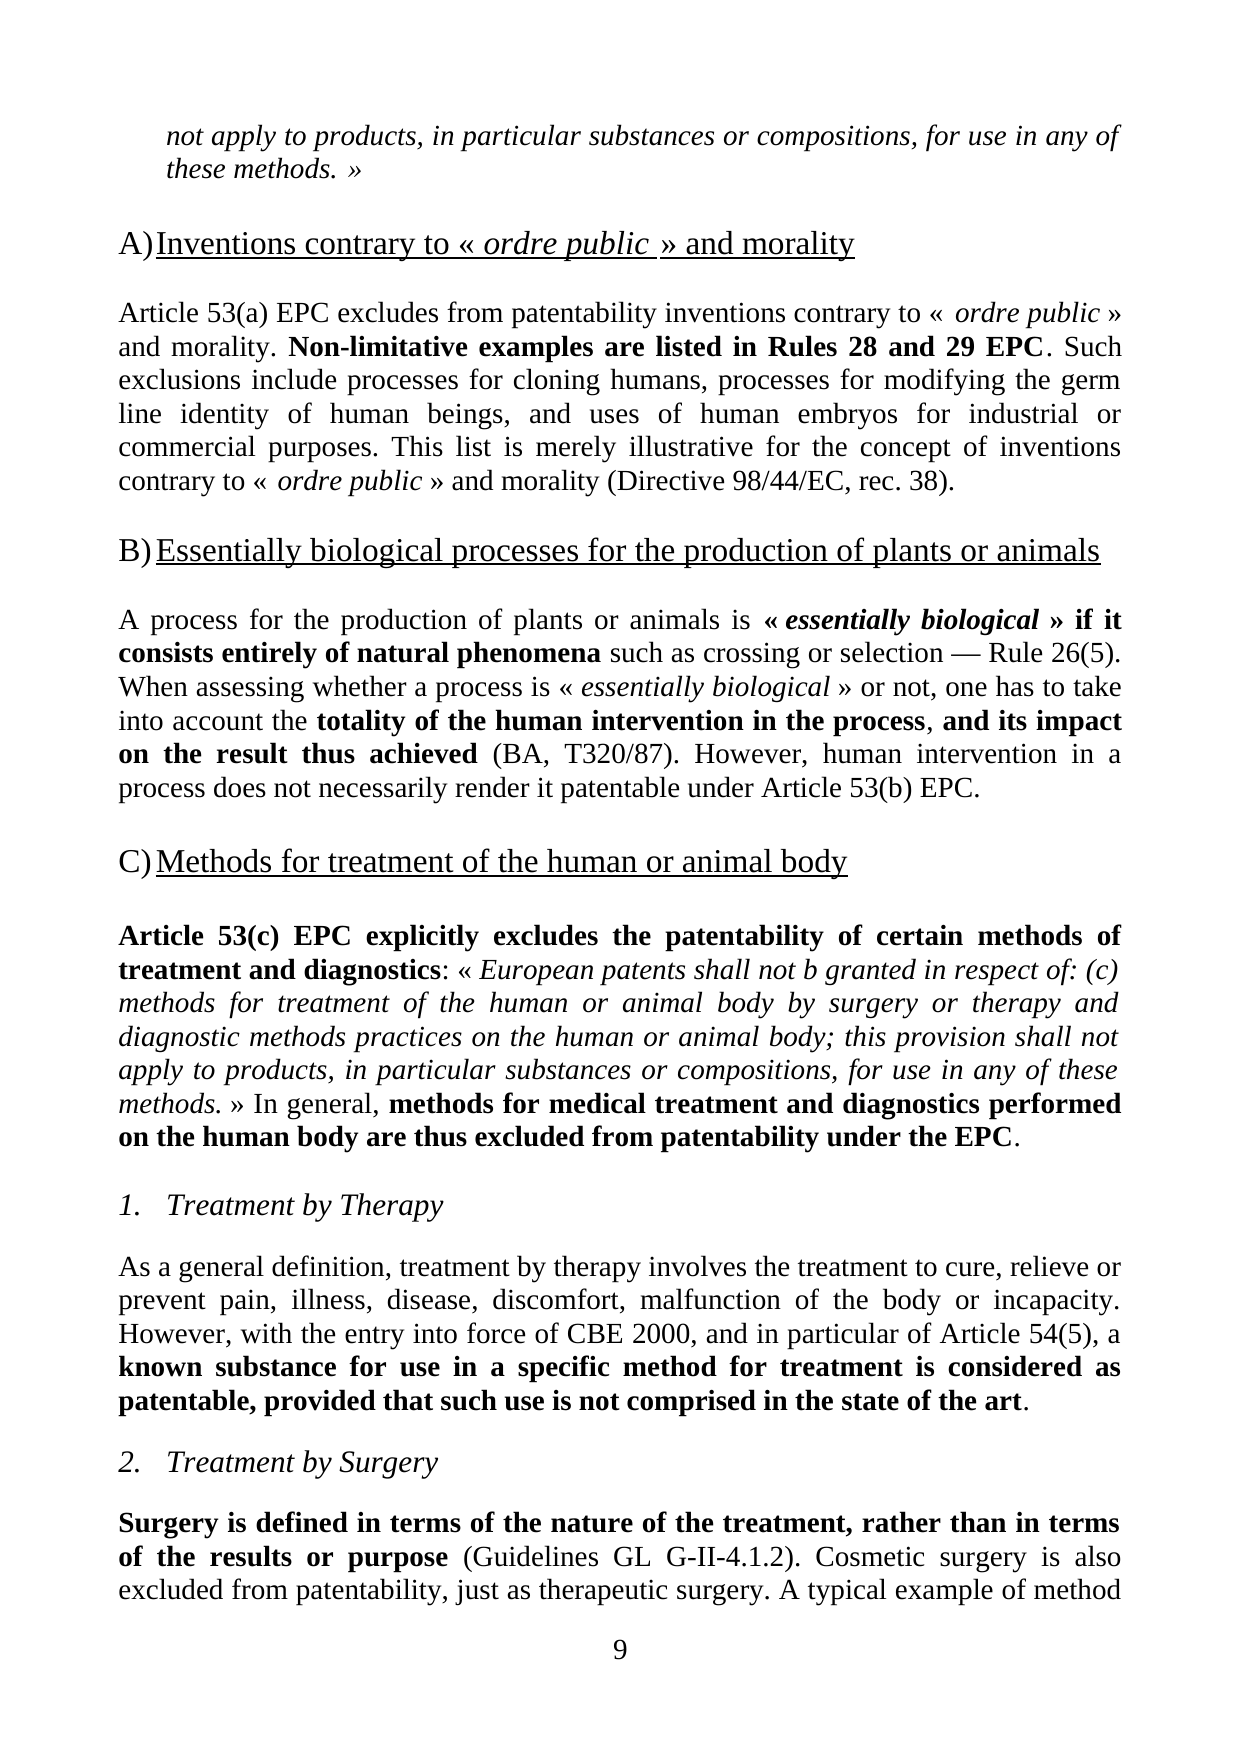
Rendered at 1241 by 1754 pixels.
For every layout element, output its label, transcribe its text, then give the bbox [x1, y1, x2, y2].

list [118, 118, 1122, 185]
text Article 53(a) EPC excludes from patentability inventions contrary to « ordre public » and morality. Non-limitative examples are listed in Rules 28 and 29 EPC. Such exclusions include processes for cloning humans, processes for modifying the germ line identity of human beings, and uses of human embryos for industrial or commercial purposes. This list is merely illustrative for the concept of inventions contrary to « ordre public » and morality (Directive 98/44/EC, rec. 38). [118, 295, 1122, 497]
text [118, 1505, 1122, 1606]
text As a general definition, treatment by therapy involves the treatment to cure, relieve or prevent pain, illness, disease, discomfort, malfunction of the body or incapacity. However, with the entry into force of CBE 2000, and in particular of Article 54(5), a known substance for use in a specific method for treatment is considered as patentable, provided that such use is not comprised in the state of the art. [118, 1249, 1122, 1417]
list Inventions contrary to « ordre public » and morality [118, 223, 1122, 262]
list Methods for treatment of the human or animal body [118, 842, 1122, 880]
list Essentially biological processes for the production of plants or animals [118, 530, 1122, 568]
text Article 53(c) EPC explicitly excludes the patentability of certain methods of treatment and diagnostics: « European patents shall not b granted in respect of: (c) methods for treatment of the human or animal body by surgery or therapy and diagnostic methods practices on the human or animal body; this provision shall not apply to products, in particular substances or compositions, for use in any of these methods. » In general, methods for medical treatment and diagnostics performed on the human body are thus excluded from patentability under the EPC. [118, 918, 1122, 1153]
list Treatment by Surgery [118, 1443, 1122, 1479]
list Treatment by Therapy [118, 1187, 1122, 1223]
text A process for the production of plants or animals is « essentially biological » if it consists entirely of natural phenomena such as crossing or selection — Rule 26(5). When assessing whether a process is « essentially biological » or not, one has to take into account the totality of the human intervention in the process, and its impact on the result thus achieved (BA, T320/87). However, human intervention in a process does not necessarily render it patentable under Article 53(b) EPC. [118, 602, 1122, 803]
